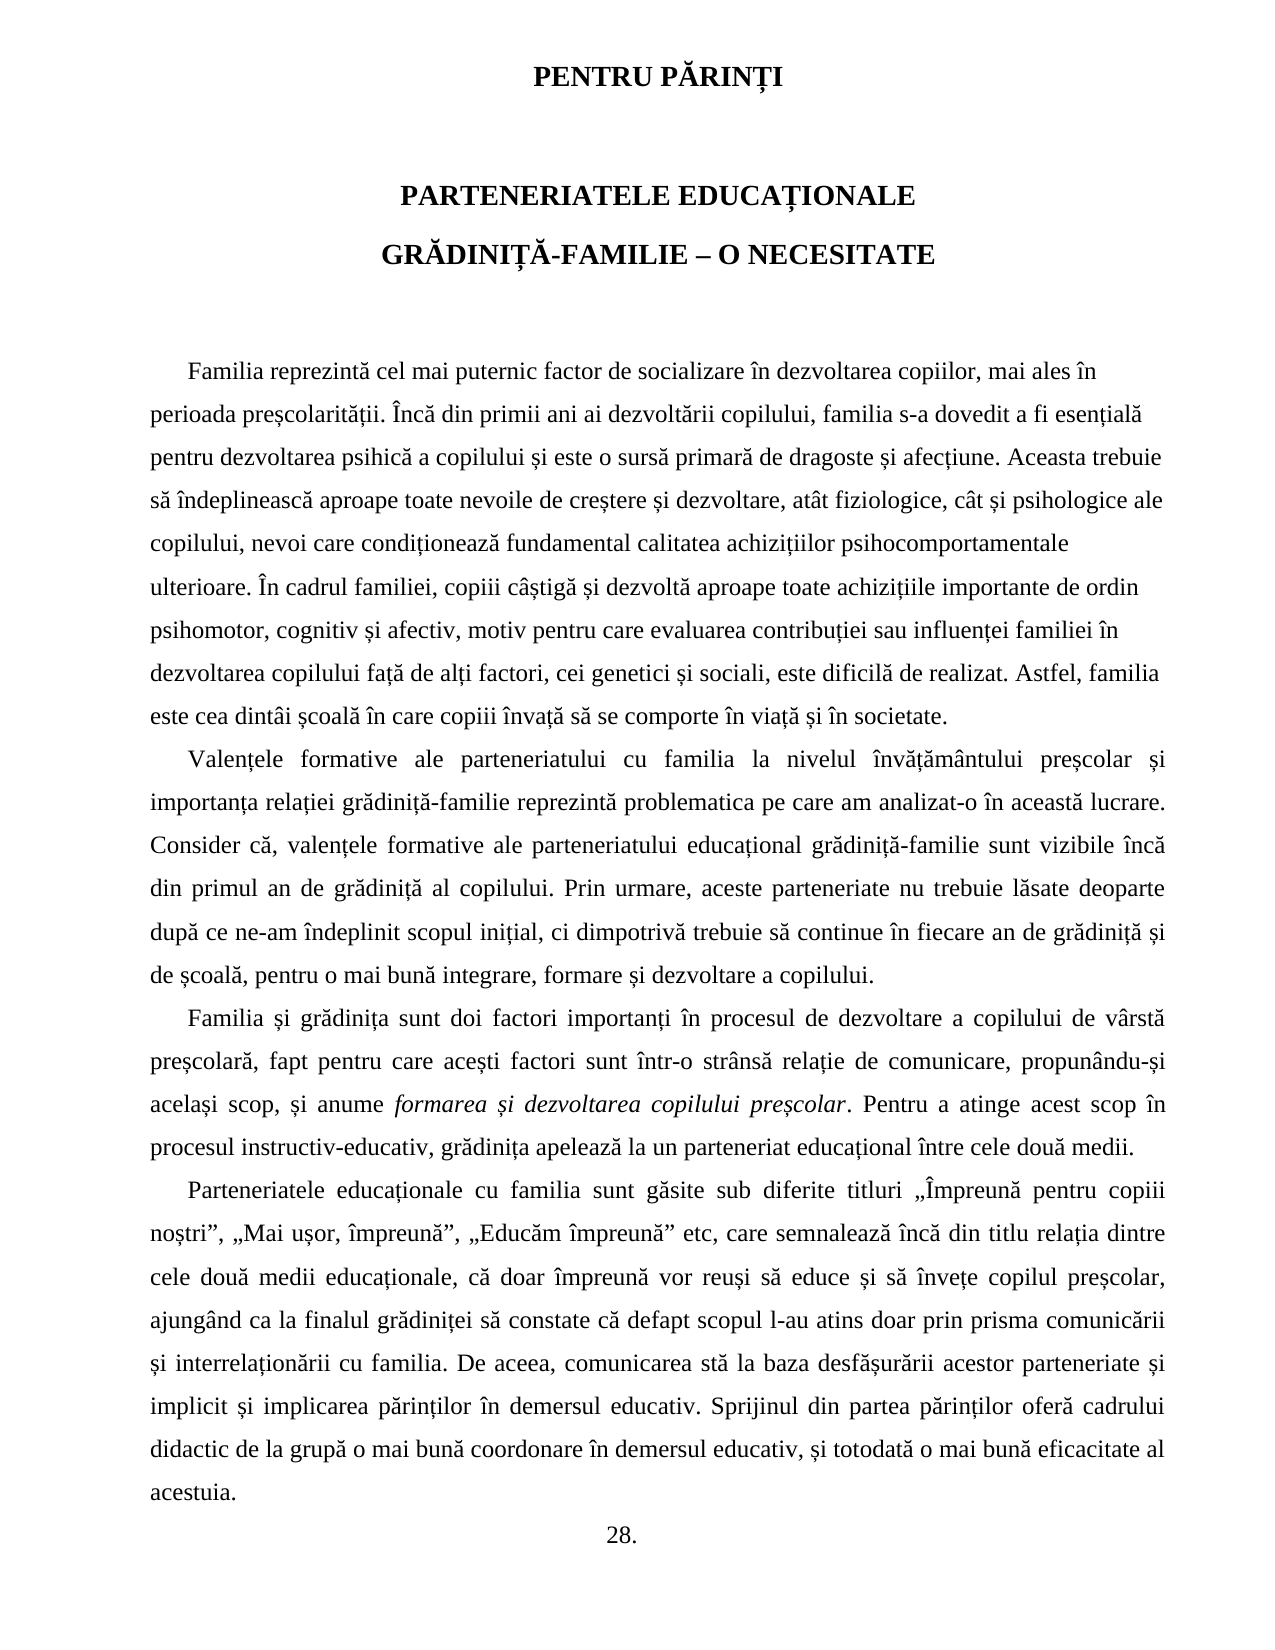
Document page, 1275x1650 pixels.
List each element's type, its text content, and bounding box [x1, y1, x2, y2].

text 28. [150, 1520, 1167, 1549]
text GRĂDINIȚĂ-FAMILIE – O NECESITATE [150, 237, 1167, 271]
text PENTRU PĂRINȚI [150, 59, 1167, 93]
text Parteneriatele educaționale cu familia sunt găsite sub diferite titluri „Împreună pentru copiii noștri”, „Mai ușor, împreună”, „Educăm împreună” etc, care semnalează încă din titlu relația dintre cele două medii educaționale, că doar împreună vor reuși să educe și să învețe copilul preșcolar, ajungând ca la finalul grădiniței să constate că defapt scopul l-au atins doar prin prisma comunicării și interrelaționării cu familia. De aceea, comunicarea stă la baza desfășurării acestor parteneriate și implicit și implicarea părinților în demersul educativ. Sprijinul din partea părinților oferă cadrului didactic de la grupă o mai bună coordonare în demersul educativ, și totodată o mai bună eficacitate al acestuia. [150, 1175, 1167, 1506]
text Valențele formative ale parteneriatului cu familia la nivelul învățământului preșcolar și importanța relației grădiniță-familie reprezintă problematica pe care am analizat-o în această lucrare. Consider că, valențele formative ale parteneriatului educațional grădiniță-familie sunt vizibile încă din primul an de grădiniță al copilului. Prin urmare, aceste parteneriate nu trebuie lăsate deoparte după ce ne-am îndeplinit scopul inițial, ci dimpotrivă trebuie să continue în fiecare an de grădiniță și de școală, pentru o mai bună integrare, formare și dezvoltare a copilului. [150, 744, 1167, 988]
text Familia și grădinița sunt doi factori importanți în procesul de dezvoltare a copilului de vârstă preșcolară, fapt pentru care acești factori sunt într-o strânsă relație de comunicare, propunându-și același scop, și anume formarea și dezvoltarea copilului preșcolar. Pentru a atinge acest scop în procesul instructiv-educativ, grădinița apelează la un parteneriat educațional între cele două medii. [150, 1003, 1167, 1161]
text PARTENERIATELE EDUCAȚIONALE [150, 178, 1167, 211]
text Familia reprezintă cel mai puternic factor de socializare în dezvoltarea copiilor, mai ales în perioada preșcolarității. Încă din primii ani ai dezvoltării copilului, familia s-a dovedit a fi esențială pentru dezvoltarea psihică a copilului și este o sursă primară de dragoste și afecțiune. Aceasta trebuie să îndeplinească aproape toate nevoile de creștere și dezvoltare, atât fiziologice, cât și psihologice ale copilului, nevoi care condiționează fundamental calitatea achizițiilor psihocomportamentale ulterioare. În cadrul familiei, copiii câștigă și dezvoltă aproape toate achizițiile importante de ordin psihomotor, cognitiv și afectiv, motiv pentru care evaluarea contribuției sau influenței familiei în dezvoltarea copilului față de alți factori, cei genetici și sociali, este dificilă de realizat. Astfel, familia este cea dintâi școală în care copiii învață să se comporte în viață și în societate. [150, 356, 1167, 730]
